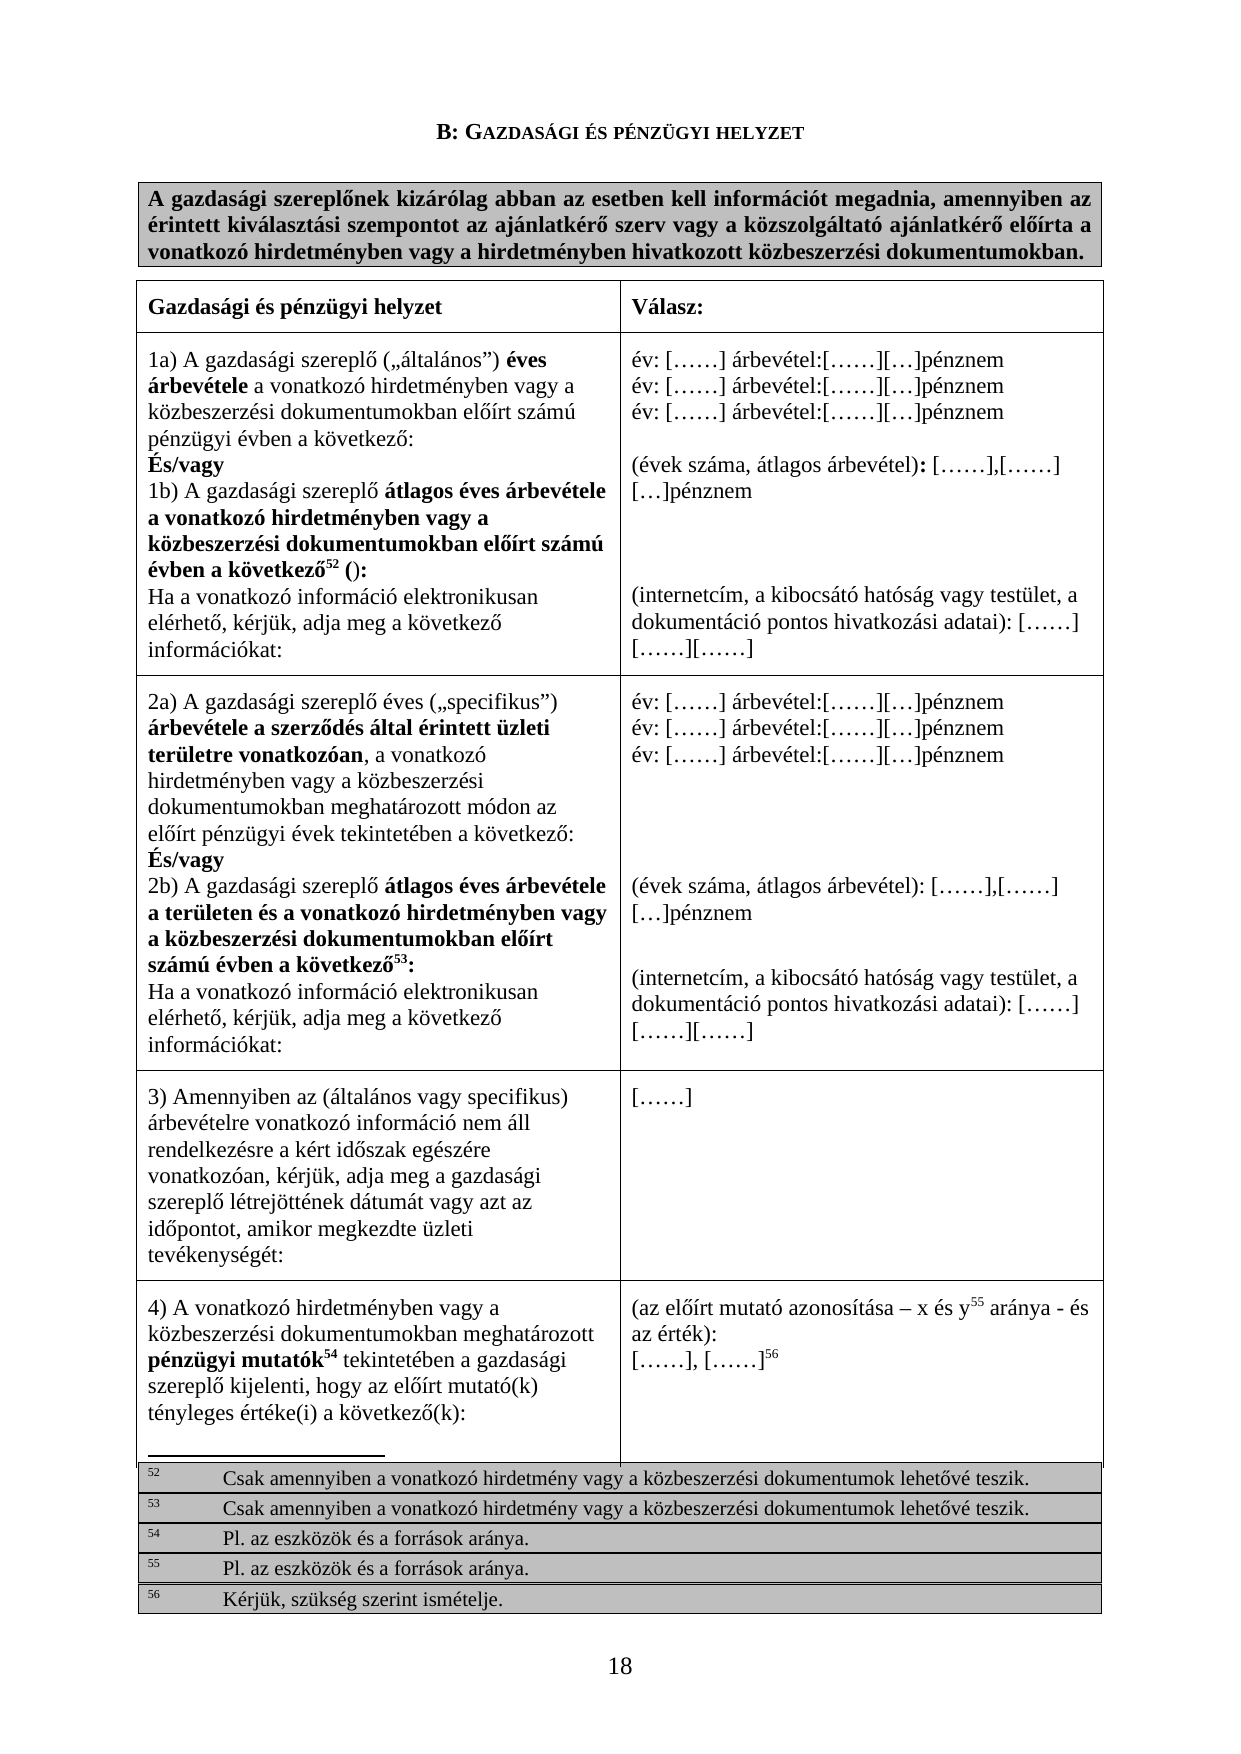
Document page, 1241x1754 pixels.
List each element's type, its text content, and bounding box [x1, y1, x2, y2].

table_cell 3) Amennyiben az (általános vagy specifikus) árbevételre vonatkozó információ nem áll rendelkezésre a kért időszak egészére vonatkozóan, kérjük, adja meg a gazdasági szereplő létrejöttének dátumát vagy azt az időpontot, amikor megkezdte üzleti tevékenységét: [137, 1071, 620, 1280]
table_cell év: [……] árbevétel:[……][…]pénznem év: [……] árbevétel:[……][…]pénznem év: [……] árbevétel:[……][…]pénznem (évek száma, átlagos árbevétel): [……],[……][…]pénznem (internetcím, a kibocsátó hatóság vagy testület, a dokumentáció pontos hivatkozási adatai): [……][……][……] [621, 333, 1103, 674]
table_header Válasz: [621, 281, 1103, 332]
table_header Gazdasági és pénzügyi helyzet [137, 281, 620, 332]
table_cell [137, 1281, 620, 1449]
text A gazdasági szereplőnek kizárólag abban az esetben kell információt megadnia, amennyiben az érintett kiválasztási szempontot az ajánlatkérő szerv vagy a közszolgáltató ajánlatkérő előírta a vonatkozó hirdetményben vagy a hirdetményben hivatkozott közbeszerzési dokumentumokban. [139, 183, 1101, 266]
table_cell [……] [621, 1071, 1103, 1280]
table_cell év: [……] árbevétel:[……][…]pénznem év: [……] árbevétel:[……][…]pénznem év: [……] árbevétel:[……][…]pénznem (évek száma, átlagos árbevétel): [……],[……][…]pénznem (internetcím, a kibocsátó hatóság vagy testület, a dokumentáció pontos hivatkozási adatai): [……][……][……] [621, 676, 1103, 1069]
table_cell 2a) A gazdasági szereplő éves („specifikus”) árbevétele a szerződés által érintett üzleti területre vonatkozóan, a vonatkozó hirdetményben vagy a közbeszerzési dokumentumokban meghatározott módon az előírt pénzügyi évek tekintetében a következő: És/vagy 2b) A gazdasági szereplő átlagos éves árbevétele a területen és a vonatkozó hirdetményben vagy a közbeszerzési dokumentumokban előírt számú évben a következő: Ha a vonatkozó információ elektronikusan elérhető, kérjük, adja meg a következő információkat: [137, 676, 620, 1069]
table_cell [621, 1281, 1103, 1449]
title B: Gazdasági és pénzügyi helyzet [148, 118, 1093, 144]
table_cell 1a) A gazdasági szereplő („általános”) éves árbevétele a vonatkozó hirdetményben vagy a közbeszerzési dokumentumokban előírt számú pénzügyi évben a következő: És/vagy 1b) A gazdasági szereplő átlagos éves árbevétele a vonatkozó hirdetményben vagy a közbeszerzési dokumentumokban előírt számú évben a következő (): Ha a vonatkozó információ elektronikusan elérhető, kérjük, adja meg a következő információkat: [137, 333, 620, 674]
